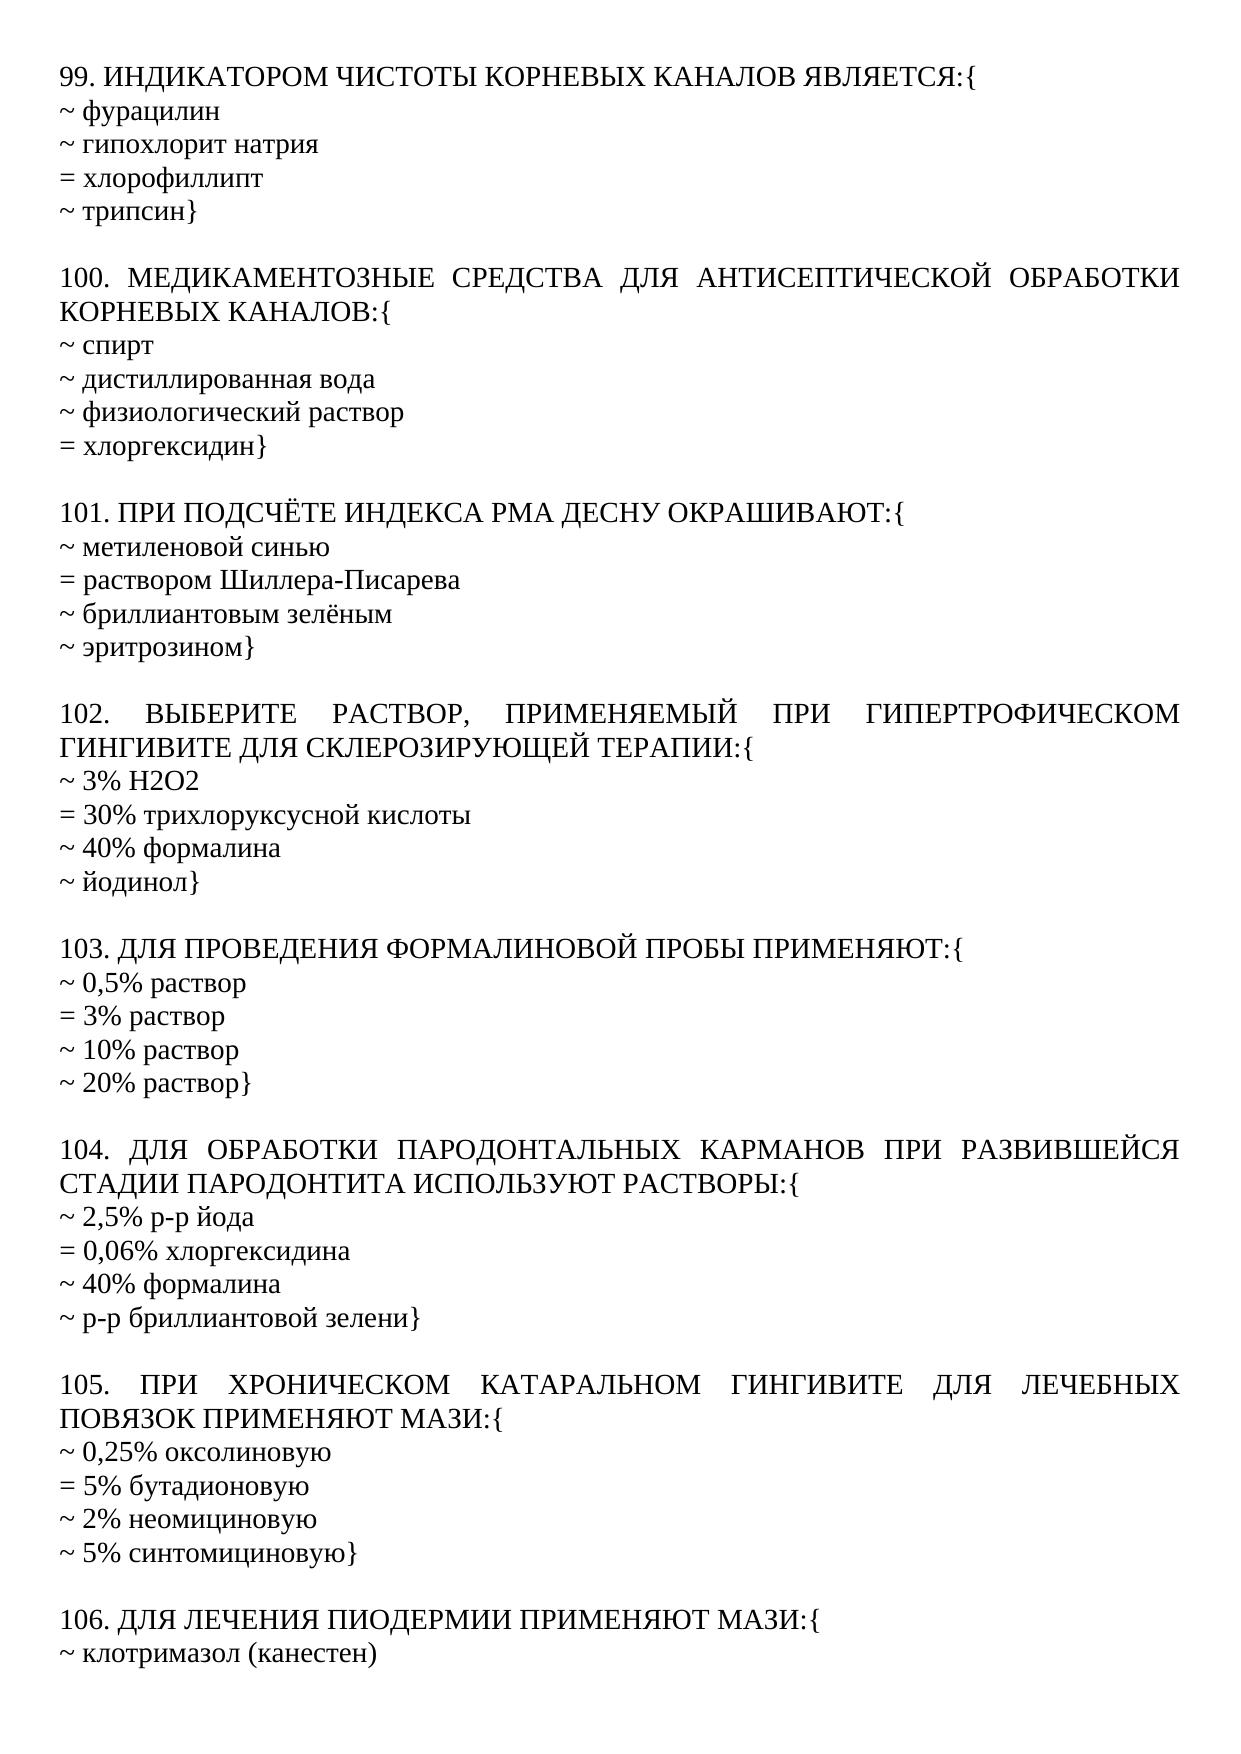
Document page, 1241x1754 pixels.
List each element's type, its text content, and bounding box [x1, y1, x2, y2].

text 100. МЕДИКАМЕНТОЗНЫЕ СРЕДСТВА ДЛЯ АНТИСЕПТИЧЕСКОЙ ОБРАБОТКИ КОРНЕВЫХ КАНАЛОВ:{ [59, 260, 1181, 327]
text ~ 5% синтомициновую} [59, 1535, 1181, 1568]
text ~ йодинол} [59, 864, 1181, 898]
text = раствором Шиллера-Писарева [59, 562, 1181, 596]
text 105. ПРИ ХРОНИЧЕСКОМ КАТАРАЛЬНОМ ГИНГИВИТЕ ДЛЯ ЛЕЧЕБНЫХ ПОВЯЗОК ПРИМЕНЯЮТ МАЗИ:{ [59, 1367, 1181, 1434]
text ~ гипохлорит натрия [59, 126, 1181, 160]
text ~ физиологический раствор [59, 394, 1181, 428]
text 106. ДЛЯ ЛЕЧЕНИЯ ПИОДЕРМИИ ПРИМЕНЯЮТ МАЗИ:{ [59, 1602, 1181, 1636]
text 102. ВЫБЕРИТЕ РАСТВОР, ПРИМЕНЯЕМЫЙ ПРИ ГИПЕРТРОФИЧЕСКОМ ГИНГИВИТЕ ДЛЯ СКЛЕРОЗИРУЮЩЕЙ ТЕРАПИИ:{ [59, 696, 1181, 763]
text ~ 20% раствор} [59, 1065, 1181, 1099]
text ~ 2% неомициновую [59, 1501, 1181, 1535]
text ~ эритрозином} [59, 629, 1181, 663]
text ~ метиленовой синью [59, 529, 1181, 562]
text ~ дистиллированная вода [59, 361, 1181, 394]
text ~ спирт [59, 327, 1181, 361]
text ~ бриллиантовым зелёным [59, 596, 1181, 629]
text ~ 2,5% р-р йода [59, 1199, 1181, 1233]
text ~ трипсин} [59, 193, 1181, 227]
text = хлорофиллипт [59, 160, 1181, 193]
text 103. ДЛЯ ПРОВЕДЕНИЯ ФОРМАЛИНОВОЙ ПРОБЫ ПРИМЕНЯЮТ:{ [59, 931, 1181, 965]
text ~ 0,25% оксолиновую [59, 1434, 1181, 1468]
text = 0,06% хлоргексидина [59, 1233, 1181, 1267]
text = хлоргексидин} [59, 428, 1181, 462]
text = 30% трихлоруксусной кислоты [59, 797, 1181, 831]
text ~ р-р бриллиантовой зелени} [59, 1300, 1181, 1334]
text 104. ДЛЯ ОБРАБОТКИ ПАРОДОНТАЛЬНЫХ КАРМАНОВ ПРИ РАЗВИВШЕЙСЯ СТАДИИ ПАРОДОНТИТА ИСПОЛЬЗУЮТ РАСТВОРЫ:{ [59, 1132, 1181, 1199]
text = 3% раствор [59, 998, 1181, 1032]
text ~ 10% раствор [59, 1032, 1181, 1065]
text ~ 0,5% раствор [59, 965, 1181, 998]
text ~ 40% формалина [59, 831, 1181, 864]
text 99. ИНДИКАТОРОМ ЧИСТОТЫ КОРНЕВЫХ КАНАЛОВ ЯВЛЯЕТСЯ:{ [59, 59, 1181, 93]
text 101. ПРИ ПОДСЧЁТЕ ИНДЕКСА РМА ДЕСНУ ОКРАШИВАЮТ:{ [59, 495, 1181, 529]
text ~ 40% формалина [59, 1267, 1181, 1300]
text ~ 3% H2O2 [59, 763, 1181, 797]
text ~ фурацилин [59, 93, 1181, 126]
text = 5% бутадионовую [59, 1468, 1181, 1501]
text ~ клотримазол (канестен) [59, 1636, 1181, 1669]
